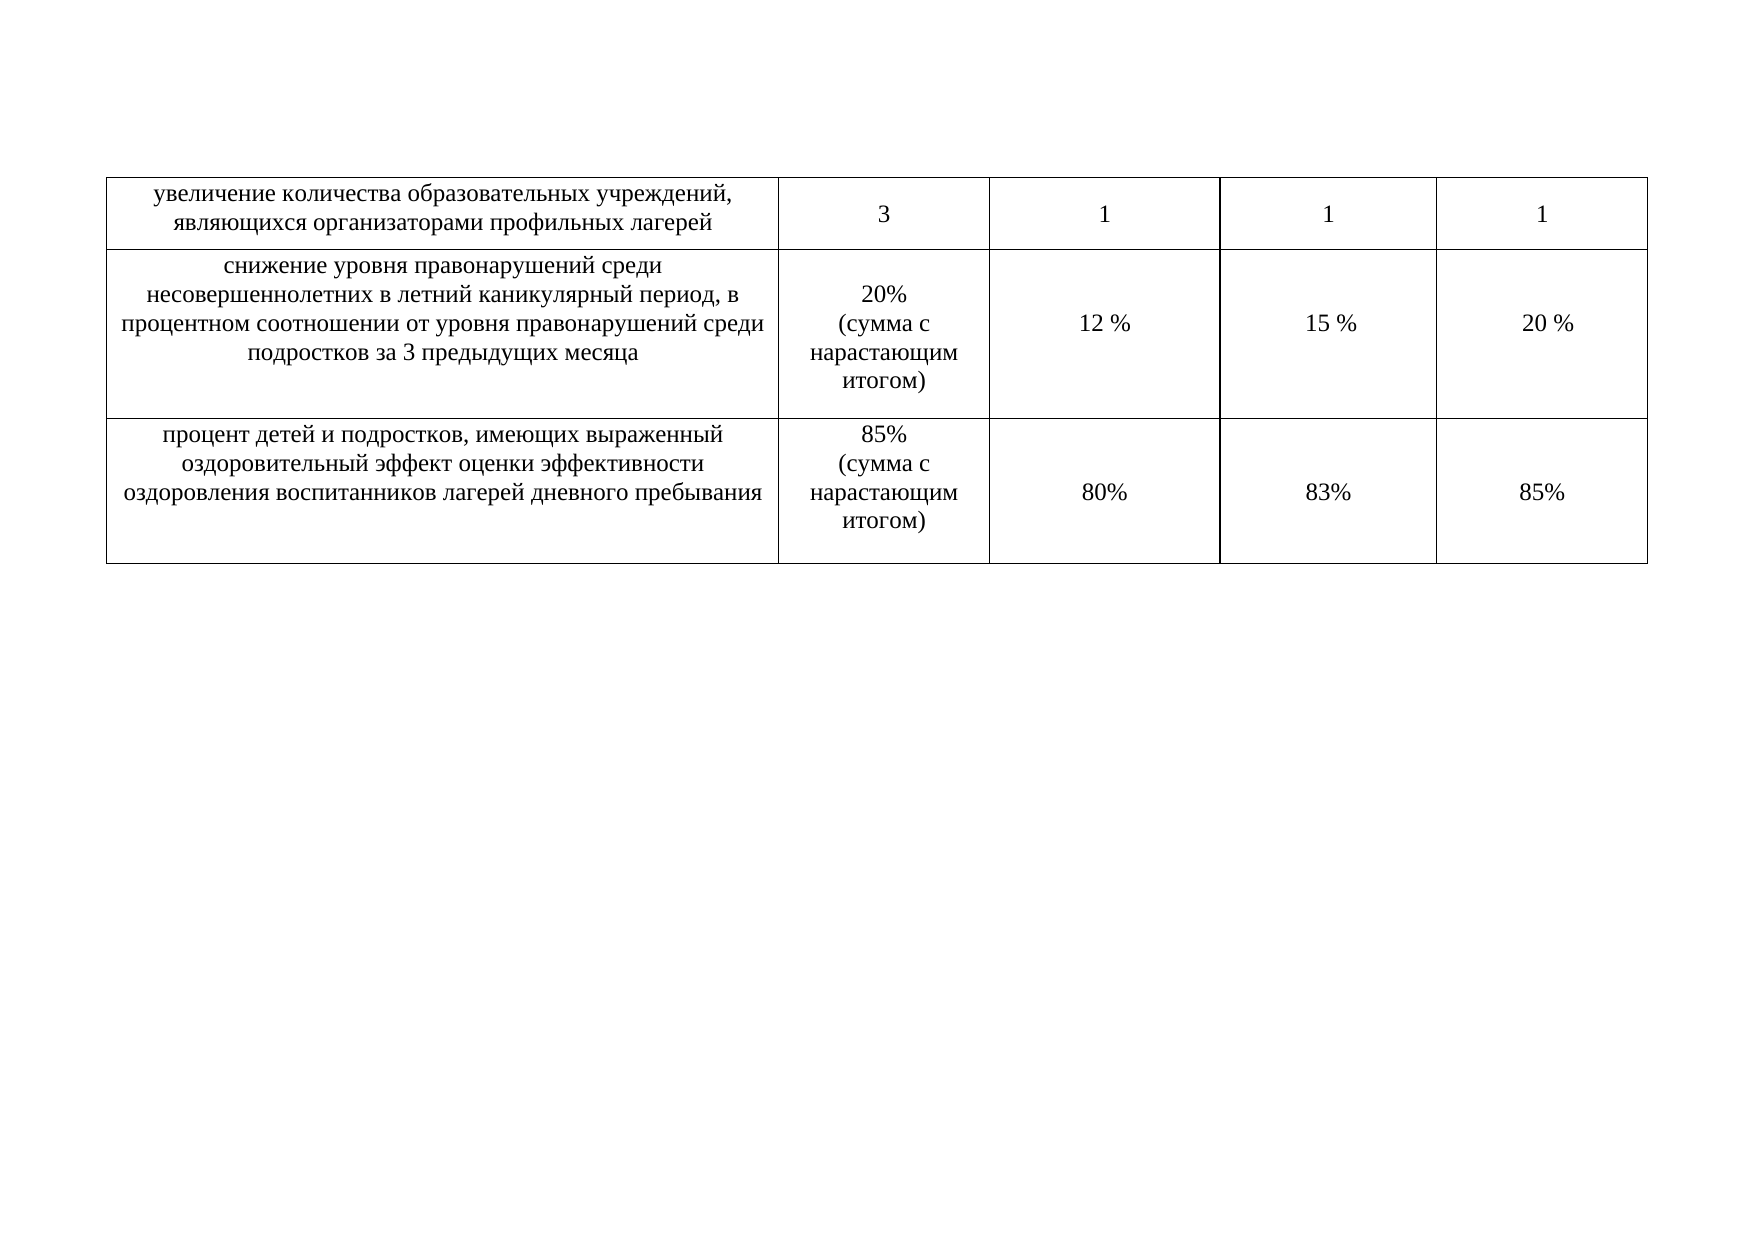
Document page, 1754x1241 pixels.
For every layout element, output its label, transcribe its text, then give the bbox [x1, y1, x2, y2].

table_cell 20% (сумма с нарастающим итогом) [779, 250, 989, 418]
table_cell 1 [1437, 178, 1647, 249]
table_cell 80% [990, 419, 1219, 563]
table_cell увеличение количества образовательных учреждений, являющихся организаторами профильных лагерей [107, 178, 778, 249]
table_cell 85% [1437, 419, 1647, 563]
table_cell 3 [779, 178, 989, 249]
table_cell 83% [1221, 419, 1436, 563]
table_cell 15 % [1221, 250, 1436, 418]
table_cell 1 [990, 178, 1219, 249]
table_cell 1 [1221, 178, 1436, 249]
table_cell 85% (сумма с нарастающим итогом) [779, 419, 989, 563]
table_cell 20 % [1437, 250, 1647, 418]
table_cell процент детей и подростков, имеющих выраженный оздоровительный эффект оценки эффективности оздоровления воспитанников лагерей дневного пребывания [107, 419, 778, 563]
table_cell 12 % [990, 250, 1219, 418]
table_cell снижение уровня правонарушений среди несовершеннолетних в летний каникулярный период, в процентном соотношении от уровня правонарушений среди подростков за 3 предыдущих месяца [107, 250, 778, 418]
